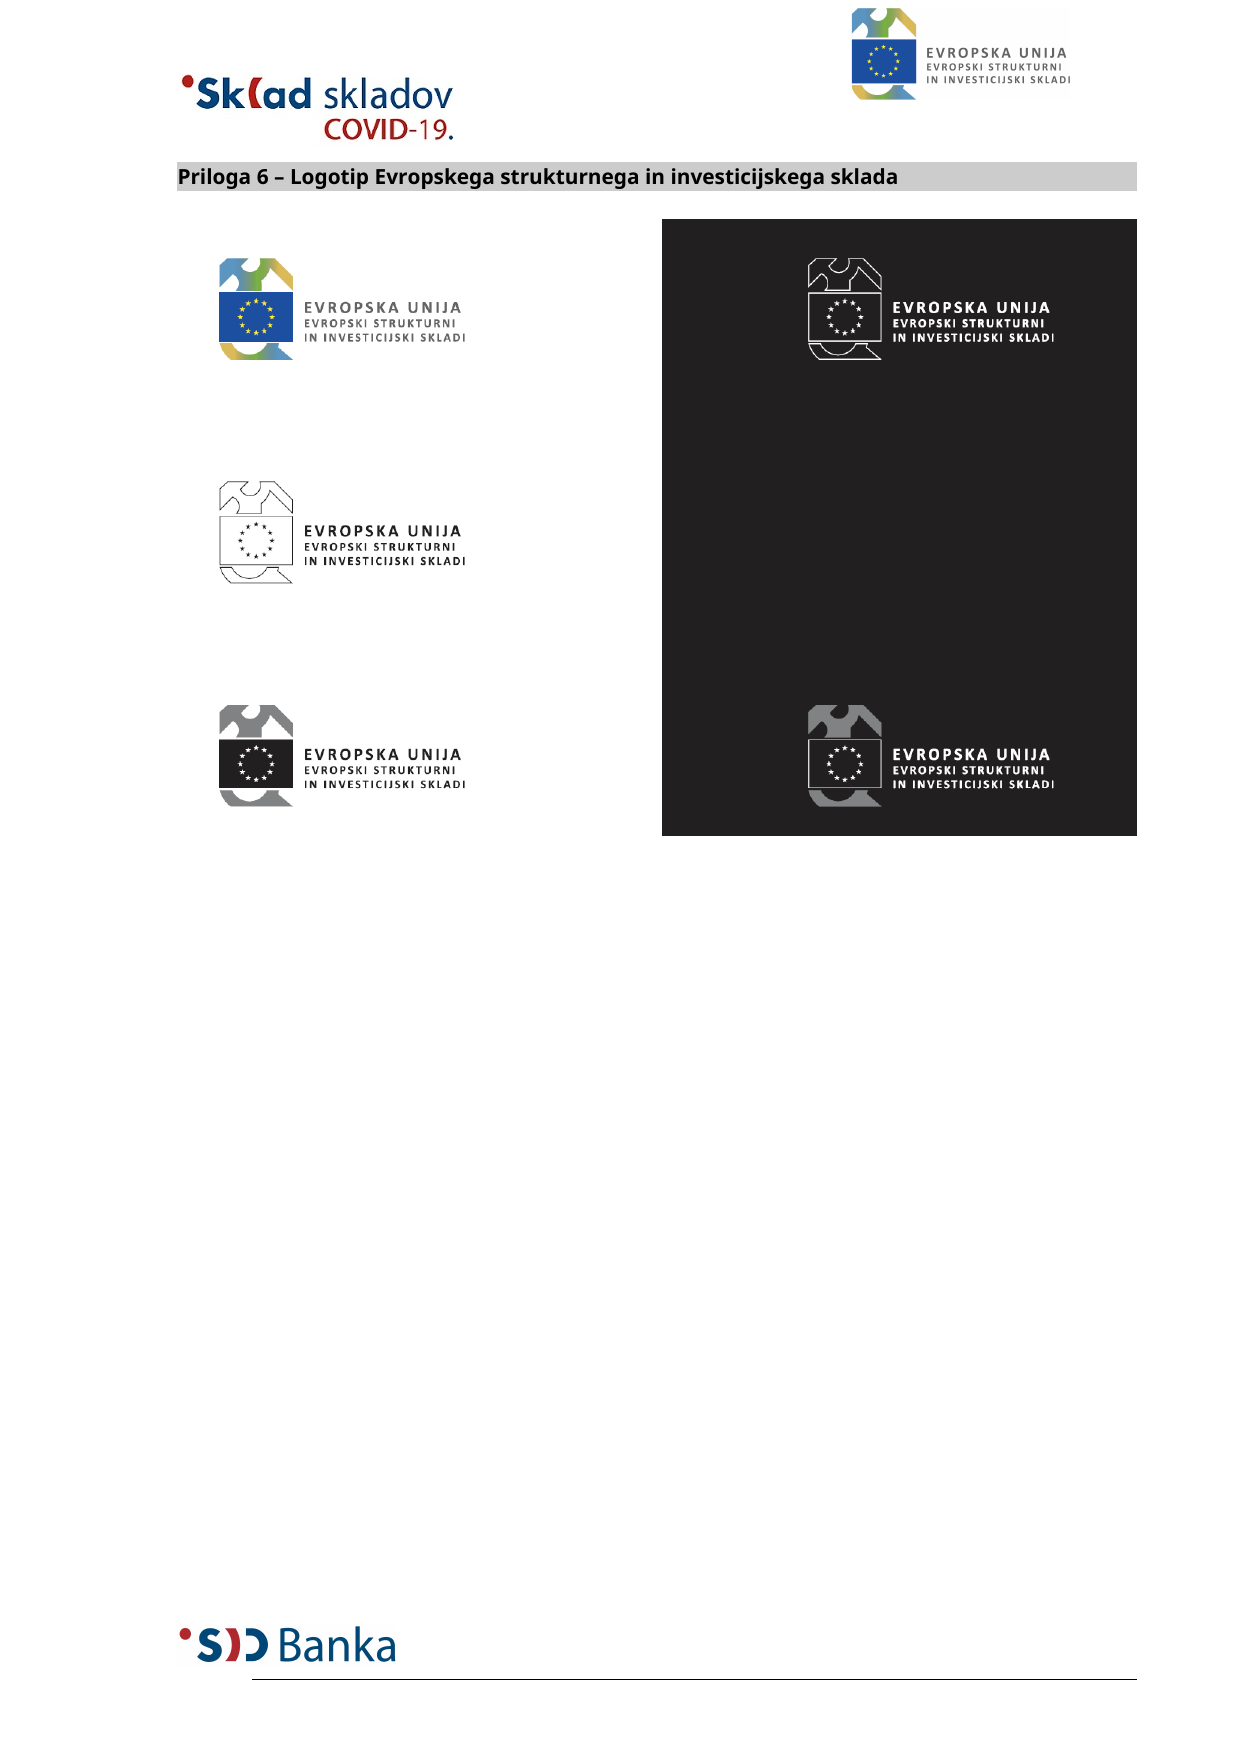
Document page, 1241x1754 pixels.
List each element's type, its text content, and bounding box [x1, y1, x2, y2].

picture [177, 219, 1137, 836]
picture [177, 73, 455, 149]
text Priloga 6 – Logotip Evropskega strukturnega in investicijskega sklada [177, 162, 1137, 191]
picture [177, 1625, 398, 1666]
picture [851, 8, 1071, 100]
